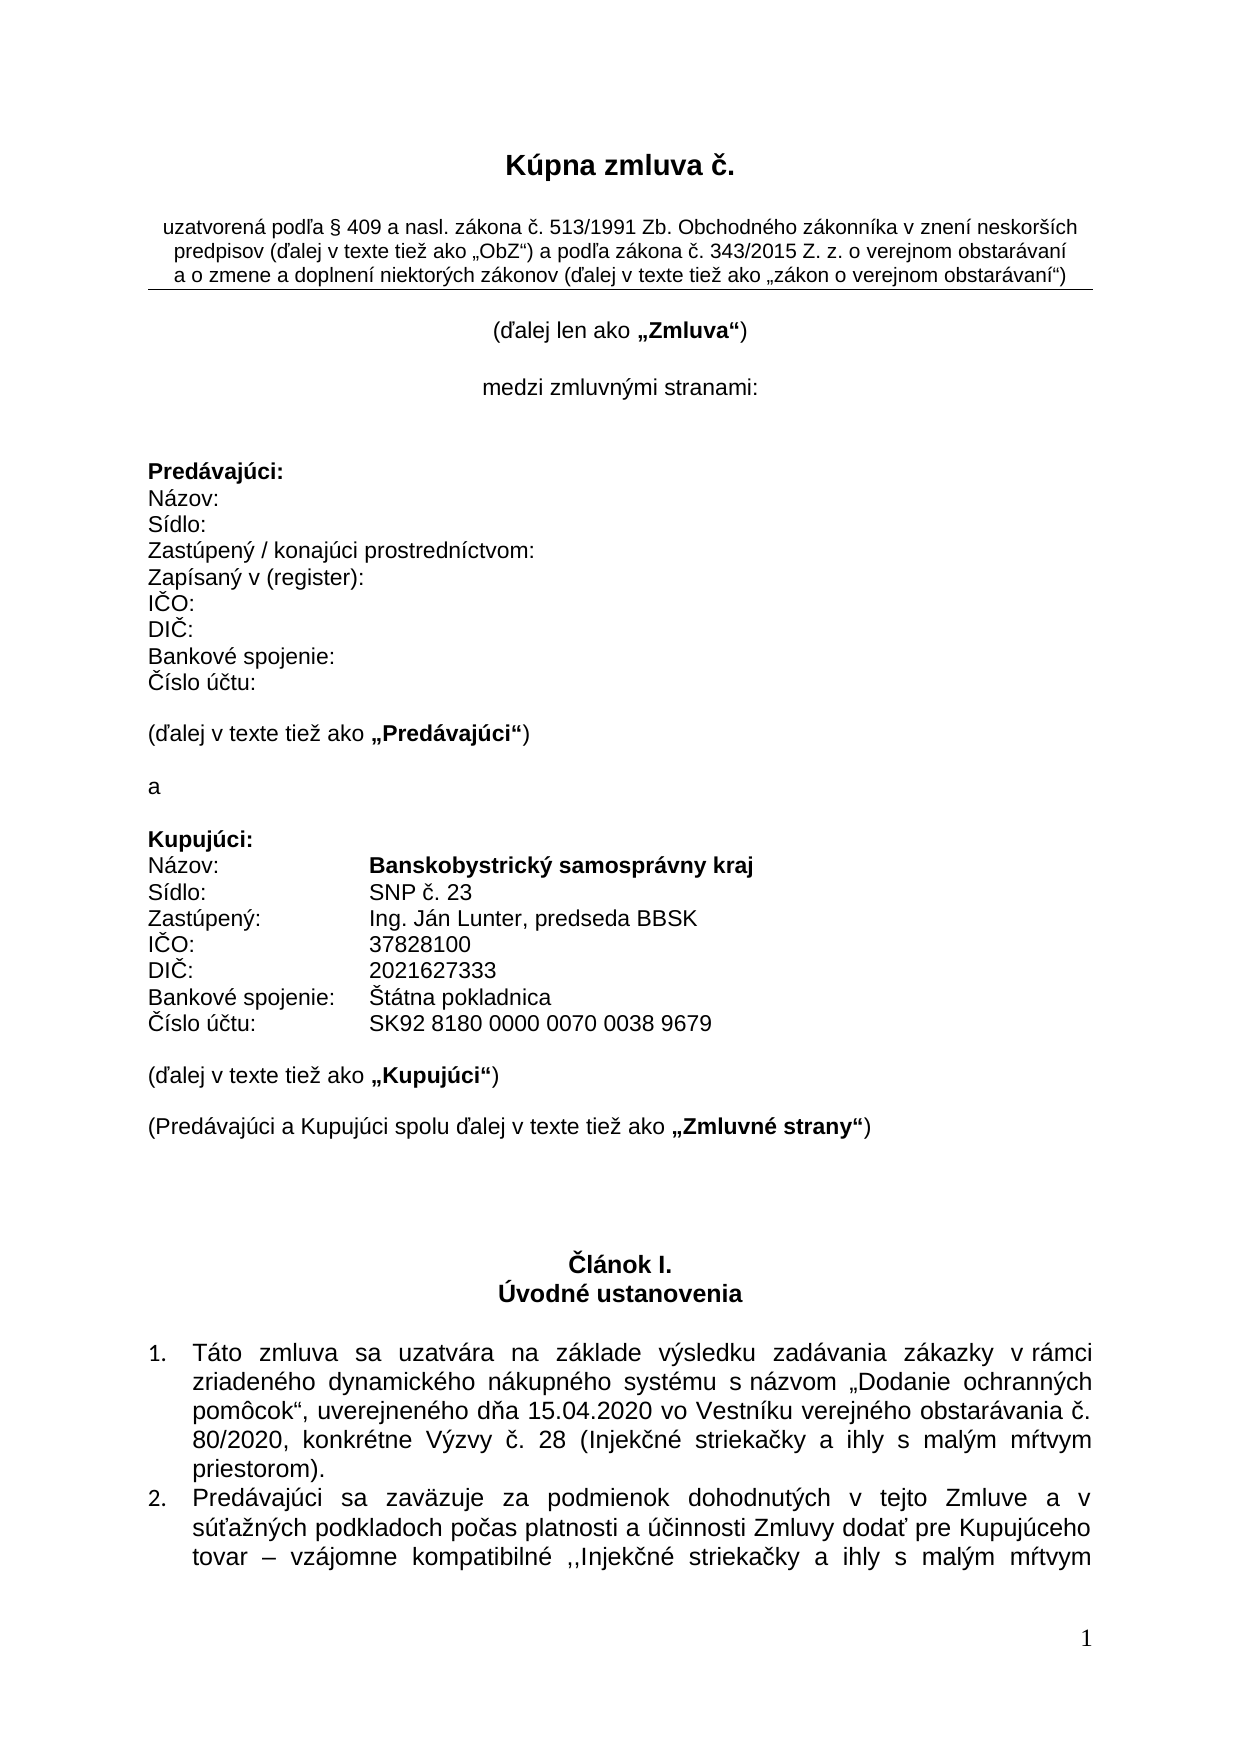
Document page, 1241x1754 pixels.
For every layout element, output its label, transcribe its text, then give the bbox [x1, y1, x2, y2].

text a [148, 773, 1093, 799]
text IČO: [148, 590, 1093, 616]
text IČO: 37828100 [148, 931, 1093, 957]
text (Predávajúci a Kupujúci spolu ďalej v texte tiež ako „Zmluvné strany“) [148, 1113, 1093, 1139]
text Predávajúci: [148, 458, 1093, 484]
text Zastúpený / konajúci prostredníctvom: [148, 537, 1093, 563]
text Sídlo: [148, 511, 1093, 537]
text (ďalej v texte tiež ako „Kupujúci“) [148, 1062, 1093, 1088]
text Číslo účtu: SK92 8180 0000 0070 0038 9679 [148, 1010, 1093, 1037]
text Zapísaný v (register): [148, 563, 1093, 590]
text Sídlo: SNP č. 23 [148, 878, 1093, 905]
text DIČ: [148, 616, 1093, 643]
text DIČ: 2021627333 [148, 957, 1093, 984]
list Táto zmluva sa uzatvára na základe výsledku zadávania zákazky v rámci zriadeného dynamického nákupného systému s názvom „Dodanie ochranných pomôcok“, uverejneného dňa 15.04.2020 vo Vestníku verejného obstarávania č. 80/2020, konkrétne Výzvy č. 28 (Injekčné striekačky a ihly s malým mŕtvym priestorom). [148, 1337, 1093, 1482]
text Úvodné ustanovenia [148, 1279, 1093, 1308]
text Názov: [148, 484, 1093, 511]
text Bankové spojenie: Štátna pokladnica [148, 984, 1093, 1010]
text (ďalej v texte tiež ako „Predávajúci“) [148, 720, 1093, 747]
text uzatvorená podľa § 409 a nasl. zákona č. 513/1991 Zb. Obchodného zákonníka v znení neskorších predpisov (ďalej v texte tiež ako „ObZ“) a podľa zákona č. 343/2015 Z. z. o verejnom obstarávaní a o zmene a doplnení niektorých zákonov (ďalej v texte tiež ako „zákon o verejnom obstarávaní“) [148, 215, 1093, 289]
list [148, 1482, 1093, 1570]
text Kúpna zmluva č. [148, 148, 1093, 181]
text Zastúpený: Ing. Ján Lunter, predseda BBSK [148, 905, 1093, 931]
text Názov: Banskobystrický samosprávny kraj [148, 852, 1093, 878]
text Číslo účtu: [148, 669, 1093, 695]
text Kupujúci: [148, 826, 1093, 852]
text (ďalej len ako „Zmluva“) [148, 317, 1093, 343]
text Článok I. [148, 1251, 1093, 1279]
text Bankové spojenie: [148, 643, 1093, 669]
text medzi zmluvnými stranami: [148, 374, 1093, 401]
